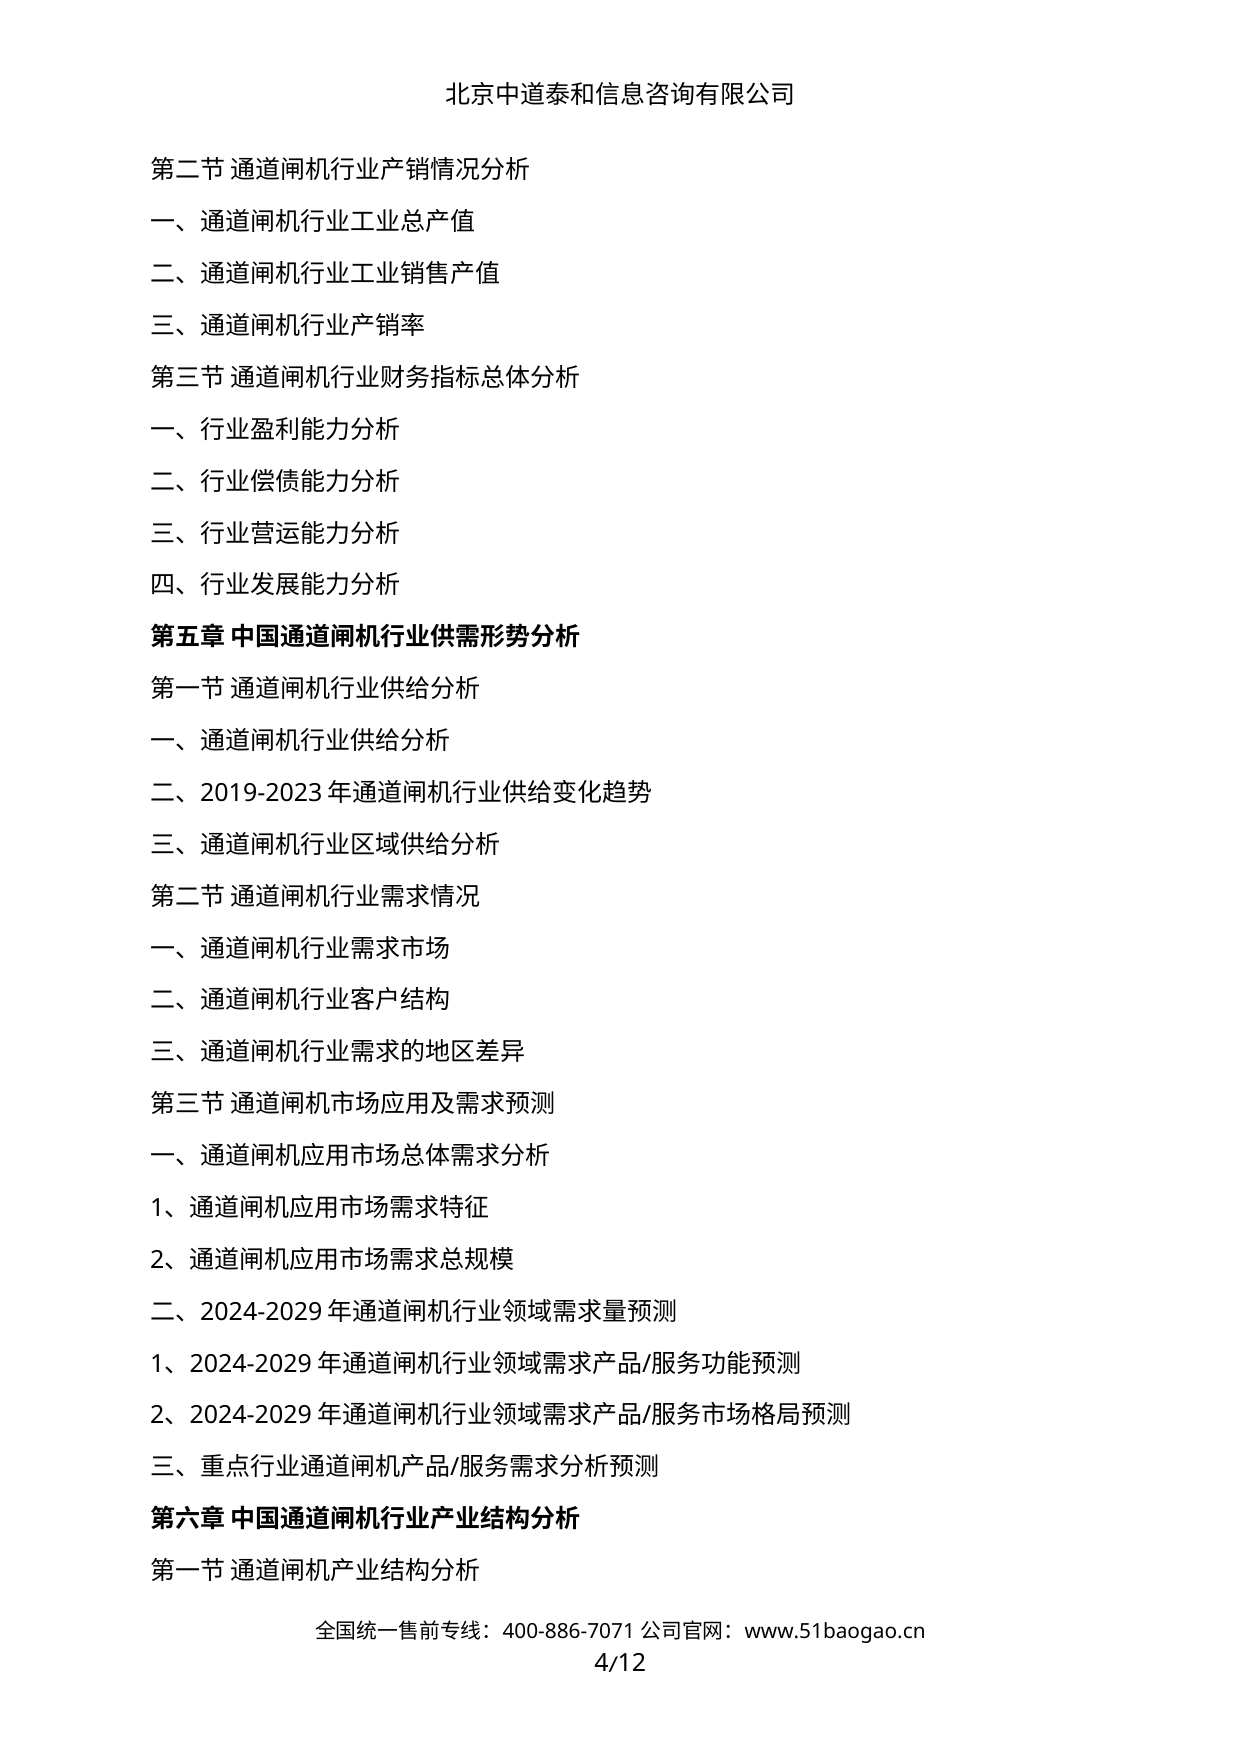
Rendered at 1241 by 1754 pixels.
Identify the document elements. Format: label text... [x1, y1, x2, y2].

text 二、通道闸机行业工业销售产值 [150, 254, 1090, 290]
text 第二节 通道闸机行业产销情况分析 [150, 150, 1090, 186]
text 第六章 中国通道闸机行业产业结构分析 [150, 1499, 1090, 1535]
text 第二节 通道闸机行业需求情况 [150, 876, 1090, 912]
text 三、行业营运能力分析 [150, 513, 1090, 549]
text 第一节 通道闸机行业供给分析 [150, 669, 1090, 705]
text 一、通道闸机行业工业总产值 [150, 202, 1090, 238]
text 四、行业发展能力分析 [150, 565, 1090, 601]
text 第三节 通道闸机市场应用及需求预测 [150, 1084, 1090, 1120]
text 1、通道闸机应用市场需求特征 [150, 1187, 1090, 1224]
text 第五章 中国通道闸机行业供需形势分析 [150, 617, 1090, 653]
text 2、通道闸机应用市场需求总规模 [150, 1239, 1090, 1276]
text 1、2024-2029年通道闸机行业领域需求产品/服务功能预测 [150, 1343, 1090, 1379]
text 二、2024-2029年通道闸机行业领域需求量预测 [150, 1291, 1090, 1327]
text 三、通道闸机行业区域供给分析 [150, 824, 1090, 861]
text 一、通道闸机应用市场总体需求分析 [150, 1136, 1090, 1172]
text 第三节 通道闸机行业财务指标总体分析 [150, 357, 1090, 394]
text 二、通道闸机行业客户结构 [150, 980, 1090, 1016]
text 二、行业偿债能力分析 [150, 461, 1090, 497]
text 三、通道闸机行业产销率 [150, 306, 1090, 342]
text 一、通道闸机行业供给分析 [150, 721, 1090, 757]
text 一、通道闸机行业需求市场 [150, 928, 1090, 964]
text 二、2019-2023年通道闸机行业供给变化趋势 [150, 772, 1090, 809]
text 三、通道闸机行业需求的地区差异 [150, 1032, 1090, 1068]
text 一、行业盈利能力分析 [150, 409, 1090, 446]
text 第一节 通道闸机产业结构分析 [150, 1551, 1090, 1587]
text 三、重点行业通道闸机产品/服务需求分析预测 [150, 1447, 1090, 1483]
text 2、2024-2029年通道闸机行业领域需求产品/服务市场格局预测 [150, 1395, 1090, 1431]
